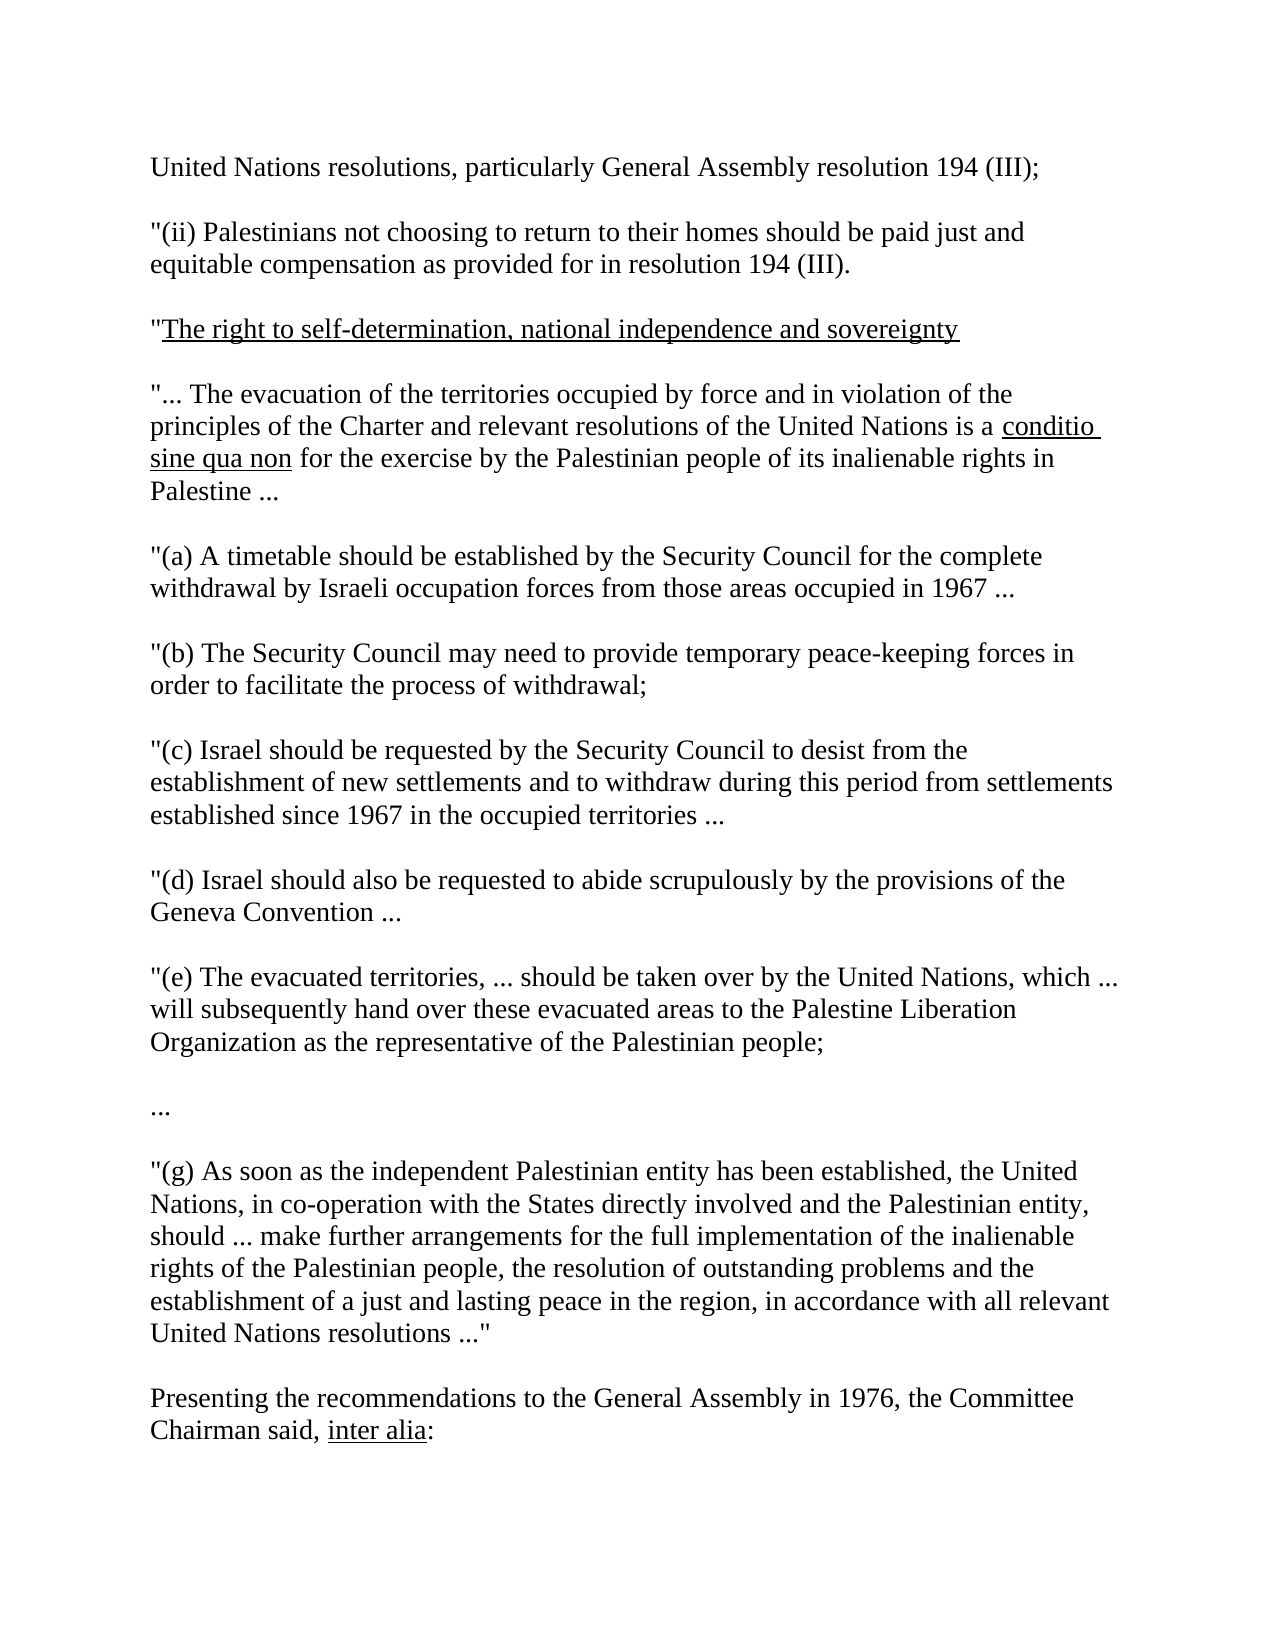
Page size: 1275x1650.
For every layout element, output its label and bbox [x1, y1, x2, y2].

text [150, 150, 1125, 1478]
